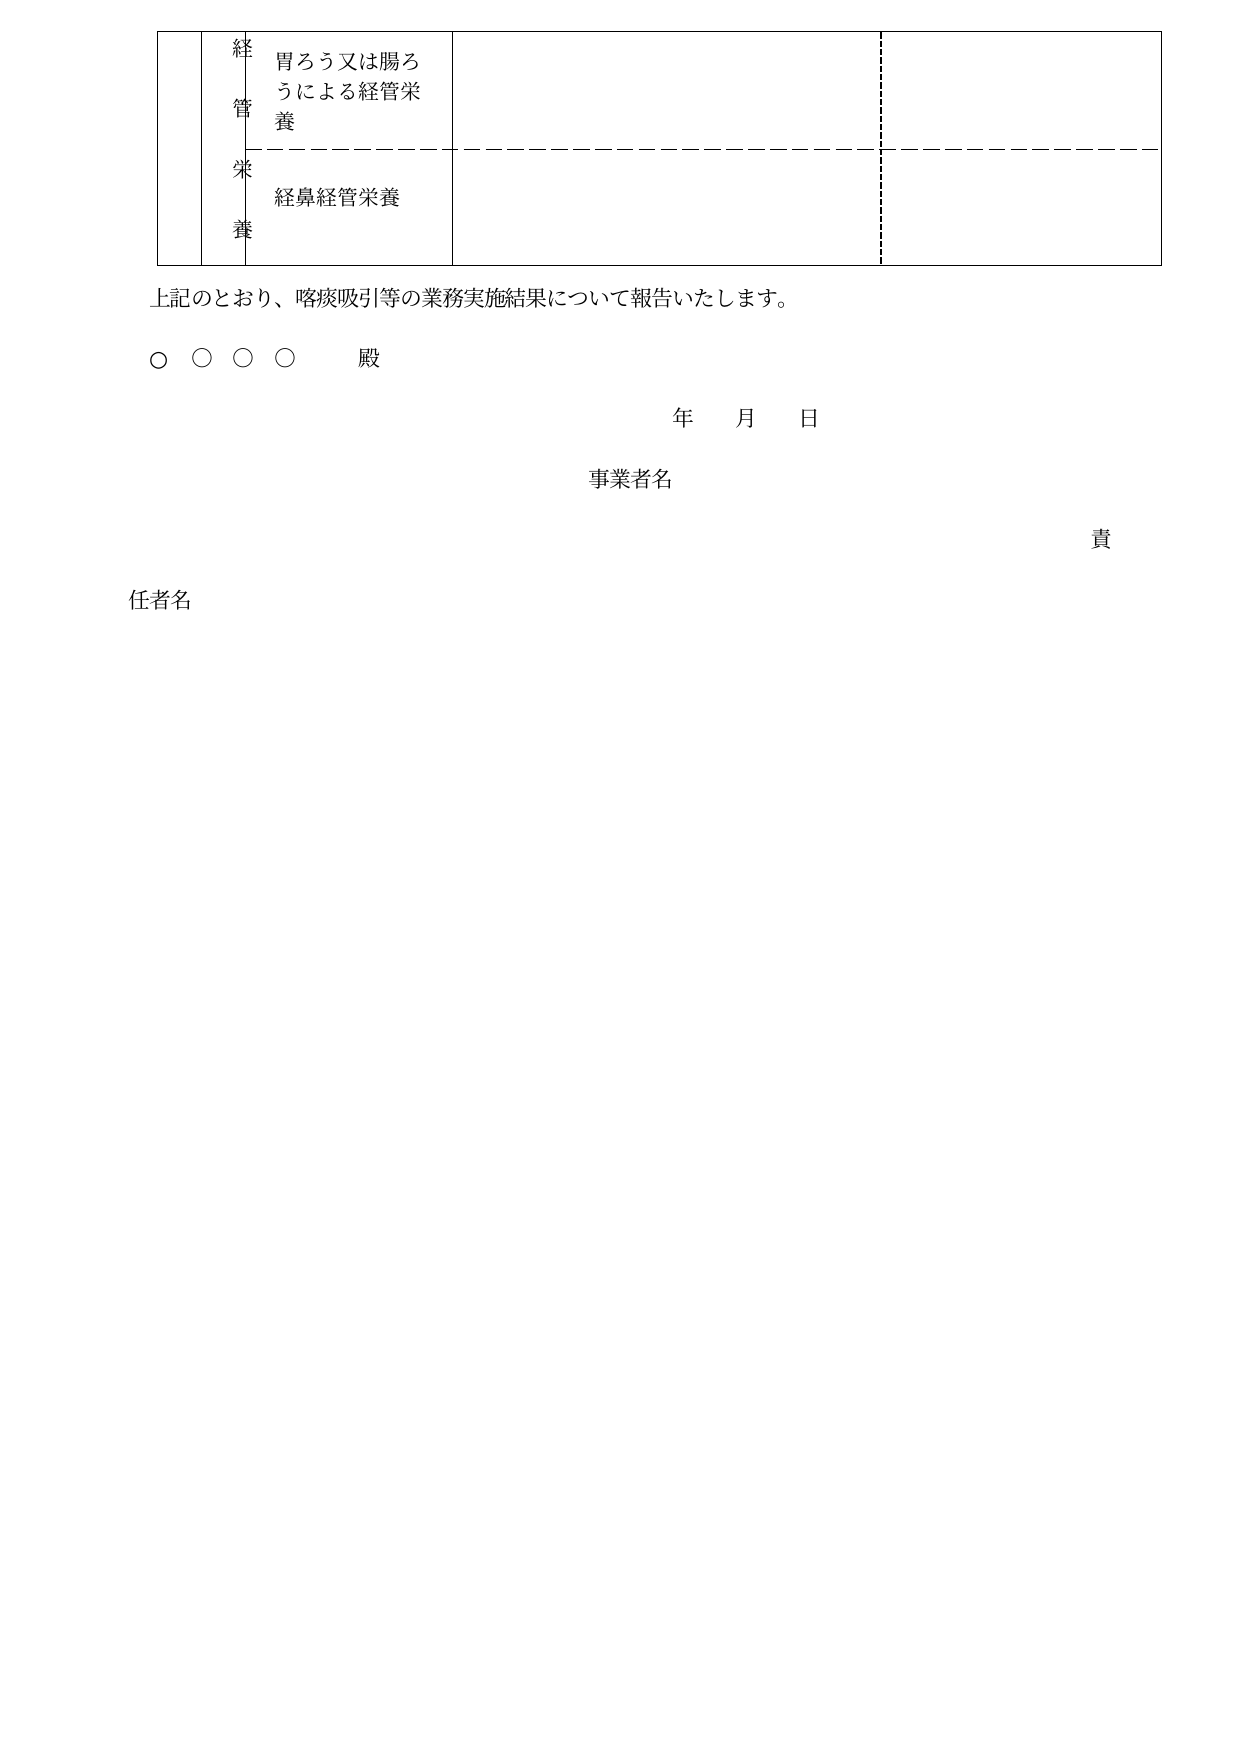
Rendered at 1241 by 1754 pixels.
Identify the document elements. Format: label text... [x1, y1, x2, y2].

table_cell 胃ろう又は腸ろうによる経管栄養 [246, 32, 452, 148]
text ○ ○ ○ ○ 殿 [128, 327, 1112, 387]
table_cell [881, 32, 1161, 148]
table_cell [453, 32, 881, 148]
table_cell 経鼻経管栄養 [246, 149, 452, 265]
table_cell [453, 149, 881, 265]
table_cell 経管栄養 [202, 32, 245, 265]
table_cell [881, 149, 1161, 265]
text 事業者名 [128, 447, 1112, 508]
text 上記のとおり、喀痰吸引等の業務実施結果について報告いたします。 [128, 266, 1112, 327]
text 年 月 日 [128, 387, 1112, 447]
text 責任者名 [128, 508, 1112, 629]
